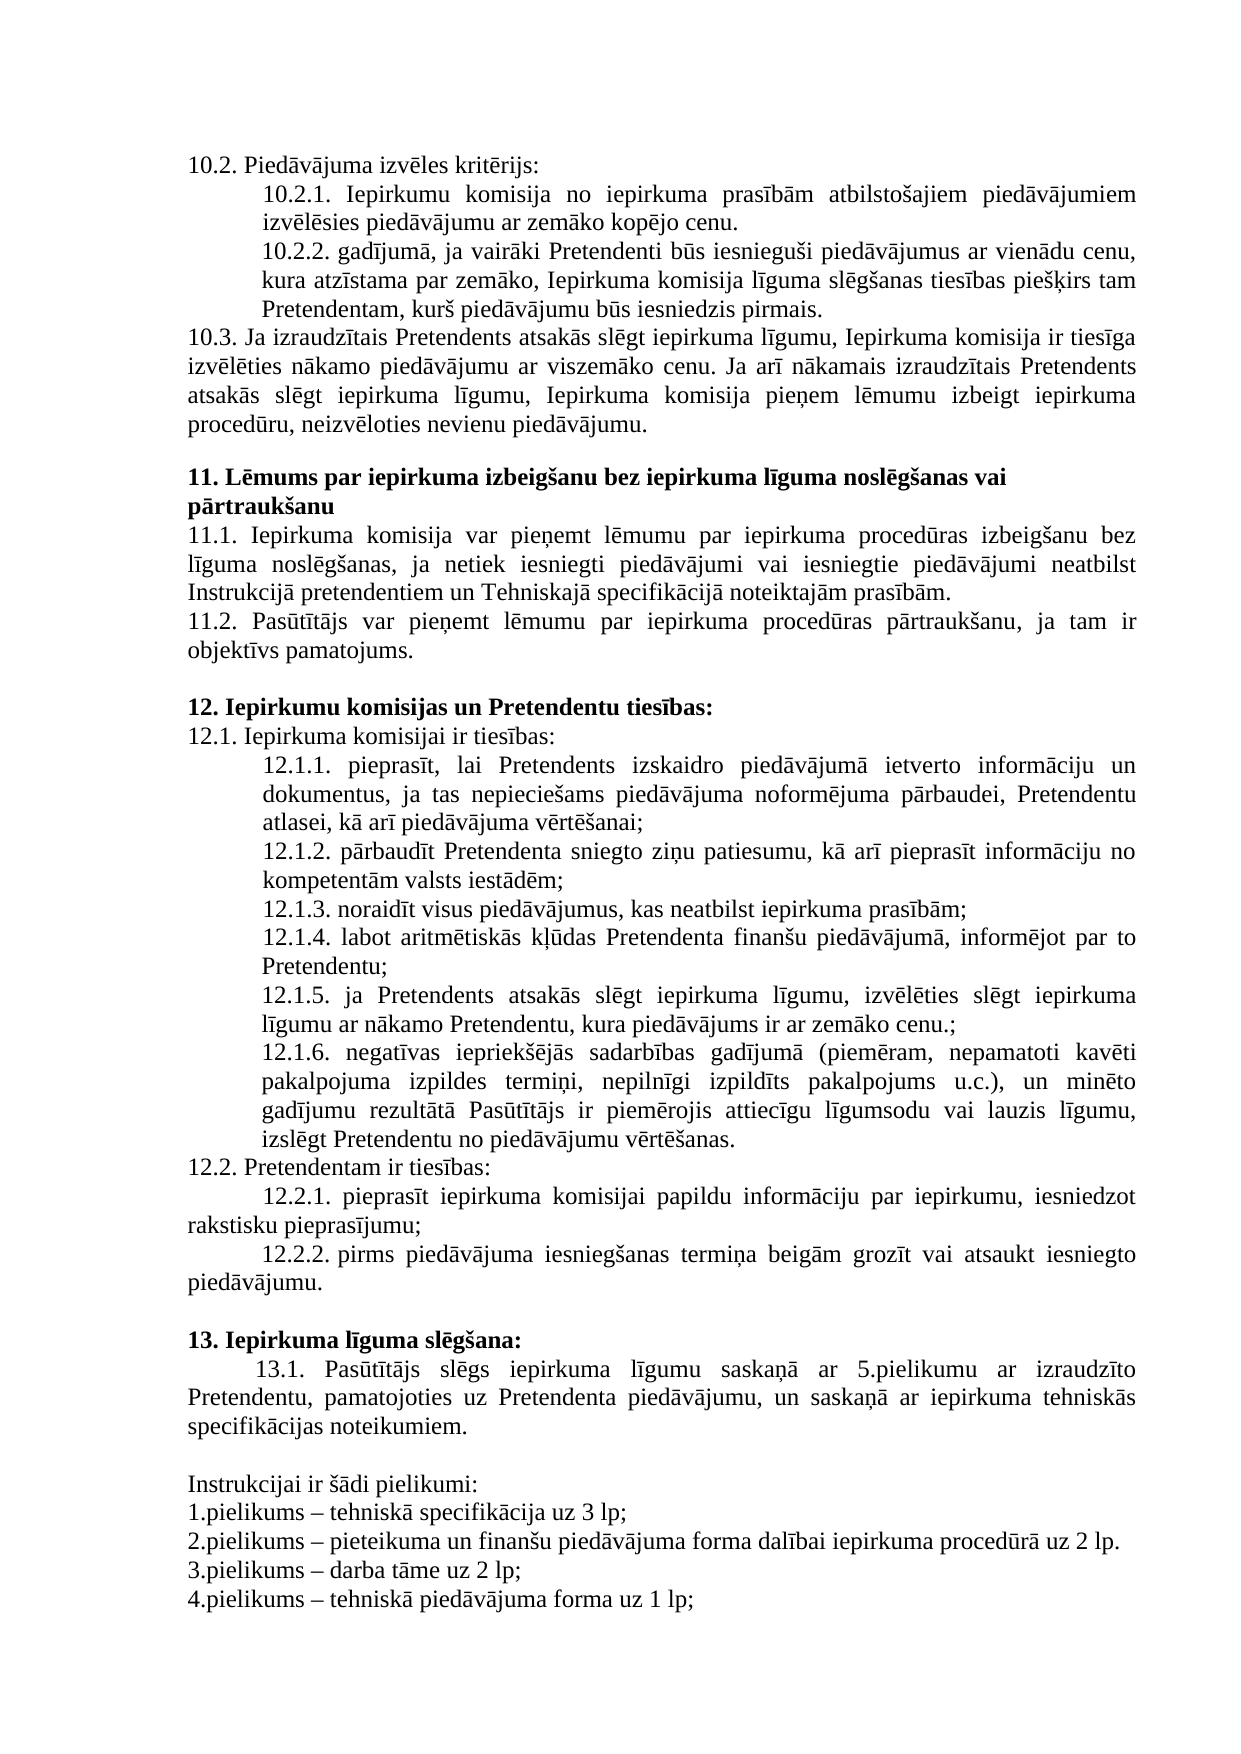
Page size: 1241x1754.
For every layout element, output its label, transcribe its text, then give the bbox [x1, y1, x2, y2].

text 12.1.2. pārbaudīt Pretendenta sniegto ziņu patiesumu, kā arī pieprasīt informāciju no kompetentām valsts iestādēm; [262, 836, 1137, 894]
text 12.1.5. ja Pretendents atsakās slēgt iepirkuma līgumu, izvēlēties slēgt iepirkuma līgumu ar nākamo Pretendentu, kura piedāvājums ir ar zemāko cenu.; [261, 980, 1137, 1037]
text 11. Lēmums par iepirkuma izbeigšanu bez iepirkuma līguma noslēgšanas vai pārtraukšanu [187, 462, 1137, 520]
text 13.1. Pasūtītājs slēgs iepirkuma līgumu saskaņā ar 5.pielikumu ar izraudzīto Pretendentu, pamatojoties uz Pretendenta piedāvājumu, un saskaņā ar iepirkuma tehniskās specifikācijas noteikumiem. [187, 1354, 1137, 1440]
text 1.pielikums – tehniskā specifikācija uz 3 lp; [187, 1497, 1137, 1526]
text 3.pielikums – darba tāme uz 2 lp; [187, 1555, 1137, 1584]
text 12.2. Pretendentam ir tiesības: [187, 1152, 1137, 1181]
text 11.1. Iepirkuma komisija var pieņemt lēmumu par iepirkuma procedūras izbeigšanu bez līguma noslēgšanas, ja netiek iesniegti piedāvājumi vai iesniegtie piedāvājumi neatbilst Instrukcijā pretendentiem un Tehniskajā specifikācijā noteiktajām prasībām. [187, 520, 1137, 606]
text 12.2.2. pirms piedāvājuma iesniegšanas termiņa beigām grozīt vai atsaukt iesniegto piedāvājumu. [187, 1239, 1137, 1296]
text Instrukcijai ir šādi pielikumi: [187, 1469, 1137, 1497]
text 10.3. Ja izraudzītais Pretendents atsakās slēgt iepirkuma līgumu, Iepirkuma komisija ir tiesīga izvēlēties nākamo piedāvājumu ar viszemāko cenu. Ja arī nākamais izraudzītais Pretendents atsakās slēgt iepirkuma līgumu, Iepirkuma komisija pieņem lēmumu izbeigt iepirkuma procedūru, neizvēloties nevienu piedāvājumu. [187, 322, 1137, 437]
text 12.1.6. negatīvas iepriekšējās sadarbības gadījumā (piemēram, nepamatoti kavēti pakalpojuma izpildes termiņi, nepilnīgi izpildīts pakalpojums u.c.), un minēto gadījumu rezultātā Pasūtītājs ir piemērojis attiecīgu līgumsodu vai lauzis līgumu, izslēgt Pretendentu no piedāvājumu vērtēšanas. [261, 1037, 1137, 1152]
text 12.1. Iepirkuma komisijai ir tiesības: [187, 721, 1137, 750]
text 10.2.1. Iepirkumu komisija no iepirkuma prasībām atbilstošajiem piedāvājumiem izvēlēsies piedāvājumu ar zemāko kopējo cenu. [262, 179, 1137, 236]
text 10.2.2. gadījumā, ja vairāki Pretendenti būs iesnieguši piedāvājumus ar vienādu cenu, kura atzīstama par zemāko, Iepirkuma komisija līguma slēgšanas tiesības piešķirs tam Pretendentam, kurš piedāvājumu būs iesniedzis pirmais. [261, 236, 1137, 322]
text 12. Iepirkumu komisijas un Pretendentu tiesības: [187, 692, 1137, 721]
text 12.1.3. noraidīt visus piedāvājumus, kas neatbilst iepirkuma prasībām; [187, 894, 1137, 922]
text 13. Iepirkuma līguma slēgšana: [187, 1325, 1137, 1354]
text 4.pielikums – tehniskā piedāvājuma forma uz 1 lp; [187, 1584, 1137, 1612]
text 12.2.1. pieprasīt iepirkuma komisijai papildu informāciju par iepirkumu, iesniedzot rakstisku pieprasījumu; [187, 1181, 1137, 1239]
text 12.1.4. labot aritmētiskās kļūdas Pretendenta finanšu piedāvājumā, informējot par to Pretendentu; [261, 922, 1137, 980]
text 11.2. Pasūtītājs var pieņemt lēmumu par iepirkuma procedūras pārtraukšanu, ja tam ir objektīvs pamatojums. [187, 606, 1137, 664]
text 2.pielikums – pieteikuma un finanšu piedāvājuma forma dalībai iepirkuma procedūrā uz 2 lp. [187, 1526, 1137, 1555]
text 12.1.1. pieprasīt, lai Pretendents izskaidro piedāvājumā ietverto informāciju un dokumentus, ja tas nepieciešams piedāvājuma noformējuma pārbaudei, Pretendentu atlasei, kā arī piedāvājuma vērtēšanai; [262, 750, 1137, 836]
text 10.2. Piedāvājuma izvēles kritērijs: [187, 150, 1137, 179]
